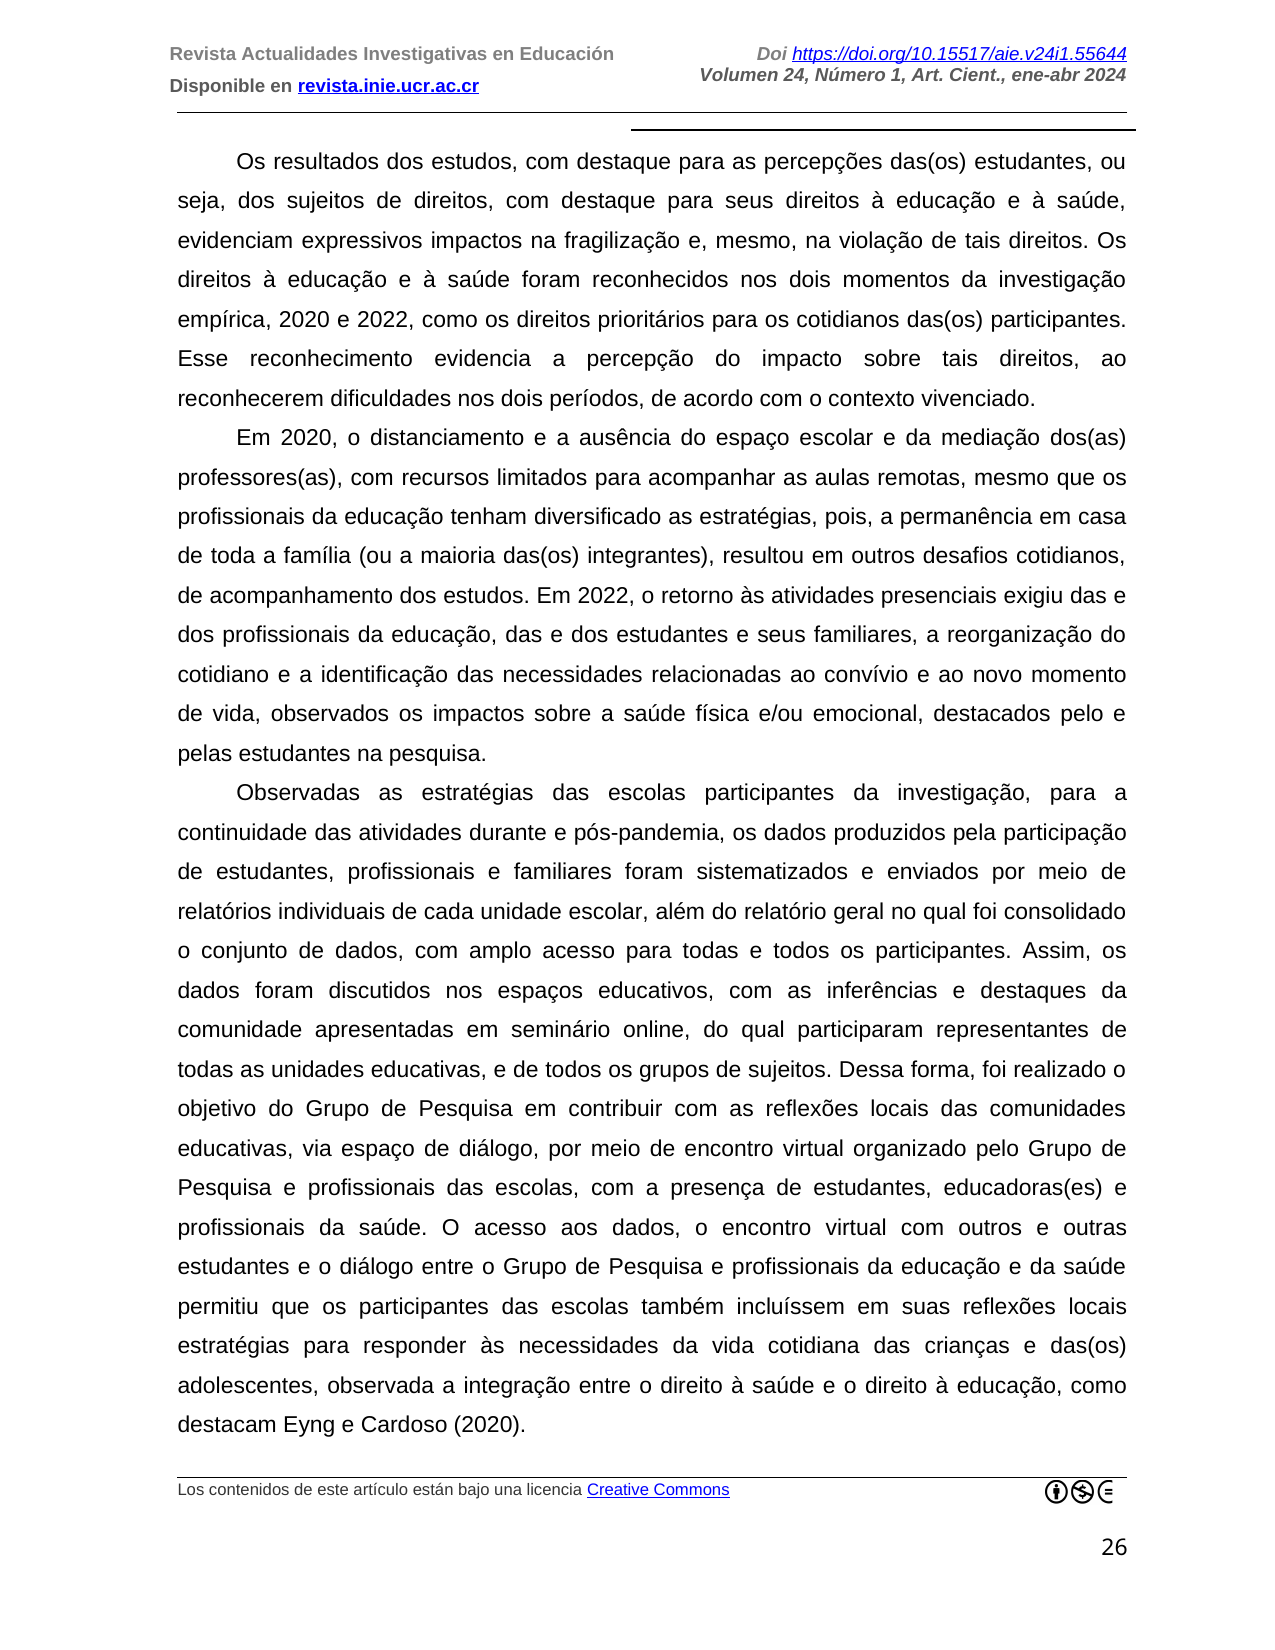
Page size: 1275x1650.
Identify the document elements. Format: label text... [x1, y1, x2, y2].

text Os resultados dos estudos, com destaque para as percepções das(os) estudantes, ou seja, dos sujeitos de direitos, com destaque para seus direitos à educação e à saúde, evidenciam expressivos impactos na fragilização e, mesmo, na violação de tais direitos. Os direitos à educação e à saúde foram reconhecidos nos dois momentos da investigação empírica, 2020 e 2022, como os direitos prioritários para os cotidianos das(os) participantes. Esse reconhecimento evidencia a percepção do impacto sobre tais direitos, ao reconhecerem dificuldades nos dois períodos, de acordo com o contexto vivenciado. [177, 148, 1127, 411]
picture [1045, 1480, 1113, 1505]
text Em 2020, o distanciamento e a ausência do espaço escolar e da mediação dos(as) professores(as), com recursos limitados para acompanhar as aulas remotas, mesmo que os profissionais da educação tenham diversificado as estratégias, pois, a permanência em casa de toda a família (ou a maioria das(os) integrantes), resultou em outros desafios cotidianos, de acompanhamento dos estudos. Em 2022, o retorno às atividades presenciais exigiu das e dos profissionais da educação, das e dos estudantes e seus familiares, a reorganização do cotidiano e a identificação das necessidades relacionadas ao convívio e ao novo momento de vida, observados os impactos sobre a saúde física e/ou emocional, destacados pelo e pelas estudantes na pesquisa. [177, 424, 1127, 766]
text Observadas as estratégias das escolas participantes da investigação, para a continuidade das atividades durante e pós-pandemia, os dados produzidos pela participação de estudantes, profissionais e familiares foram sistematizados e enviados por meio de relatórios individuais de cada unidade escolar, além do relatório geral no qual foi consolidado o conjunto de dados, com amplo acesso para todas e todos os participantes. Assim, os dados foram discutidos nos espaços educativos, com as inferências e destaques da comunidade apresentadas em seminário online, do qual participaram representantes de todas as unidades educativas, e de todos os grupos de sujeitos. Dessa forma, foi realizado o objetivo do Grupo de Pesquisa em contribuir com as reflexões locais das comunidades educativas, via espaço de diálogo, por meio de encontro virtual organizado pelo Grupo de Pesquisa e profissionais das escolas, com a presença de estudantes, educadoras(es) e profissionais da saúde. O acesso aos dados, o encontro virtual com outros e outras estudantes e o diálogo entre o Grupo de Pesquisa e profissionais da educação e da saúde permitiu que os participantes das escolas também incluíssem em suas reflexões locais estratégias para responder às necessidades da vida cotidiana das crianças e das(os) adolescentes, observada a integração entre o direito à saúde e o direito à educação, como destacam Eyng e Cardoso (2020). [177, 779, 1127, 1437]
